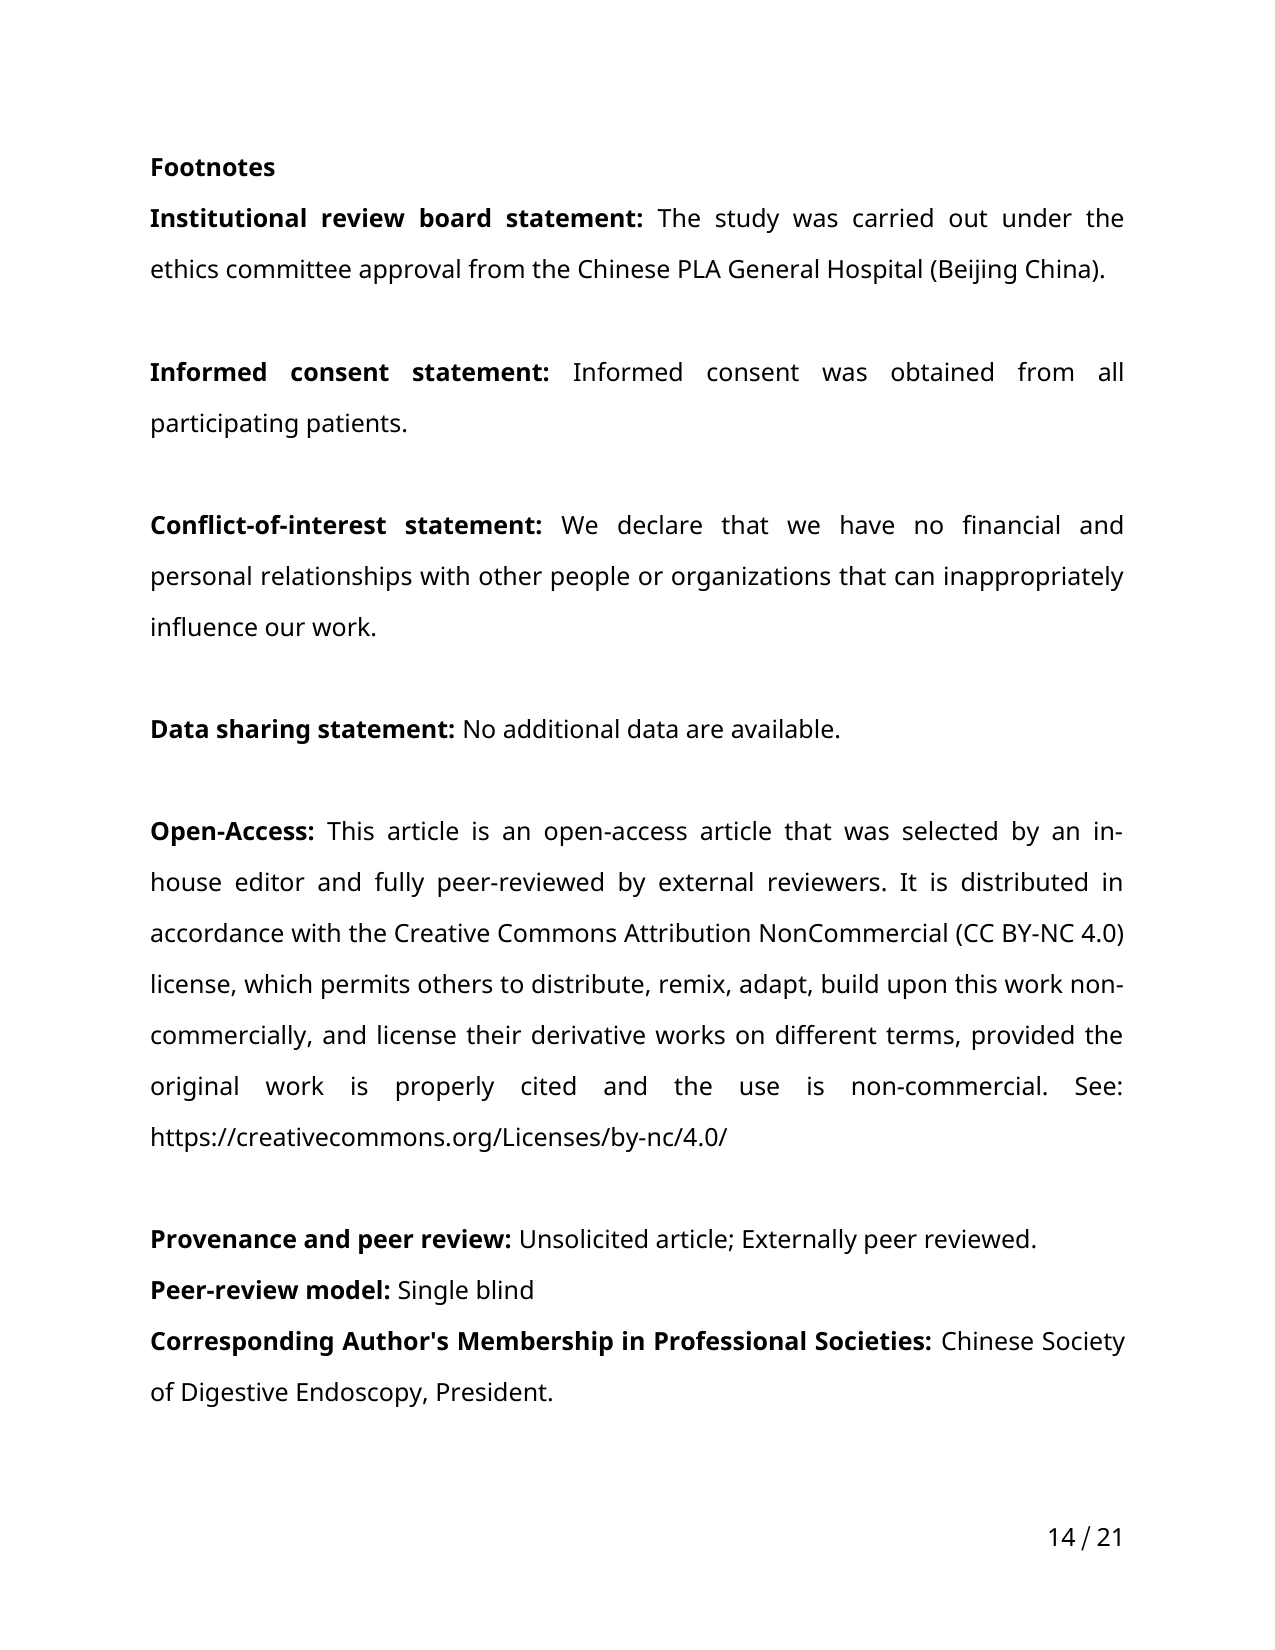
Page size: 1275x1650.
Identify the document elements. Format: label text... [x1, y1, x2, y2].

text Informed consent statement: Informed consent was obtained from all participating patients. [150, 354, 1125, 439]
text Institutional review board statement: The study was carried out under the ethics committee approval from the Chinese PLA General Hospital (Beijing China). [150, 201, 1125, 286]
text Data sharing statement: No additional data are available. [150, 711, 1125, 746]
text Open-Access: This article is an open-access article that was selected by an in-house editor and fully peer-reviewed by external reviewers. It is distributed in accordance with the Creative Commons Attribution NonCommercial (CC BY-NC 4.0) license, which permits others to distribute, remix, adapt, build upon this work non-commercially, and license their derivative works on different terms, provided the original work is properly cited and the use is non-commercial. See: https://creativecommons.org/Licenses/by-nc/4.0/ [150, 813, 1125, 1154]
text Peer-review model: Single blind [150, 1273, 1125, 1307]
text Provenance and peer review: Unsolicited article; Externally peer reviewed. [150, 1222, 1125, 1256]
text Footnotes [150, 150, 1125, 184]
text Conflict-of-interest statement: We declare that we have no financial and personal relationships with other people or organizations that can inappropriately influence our work. [150, 507, 1125, 643]
text Corresponding Author's Membership in Professional Societies: Chinese Society of Digestive Endoscopy, President. [150, 1324, 1125, 1409]
